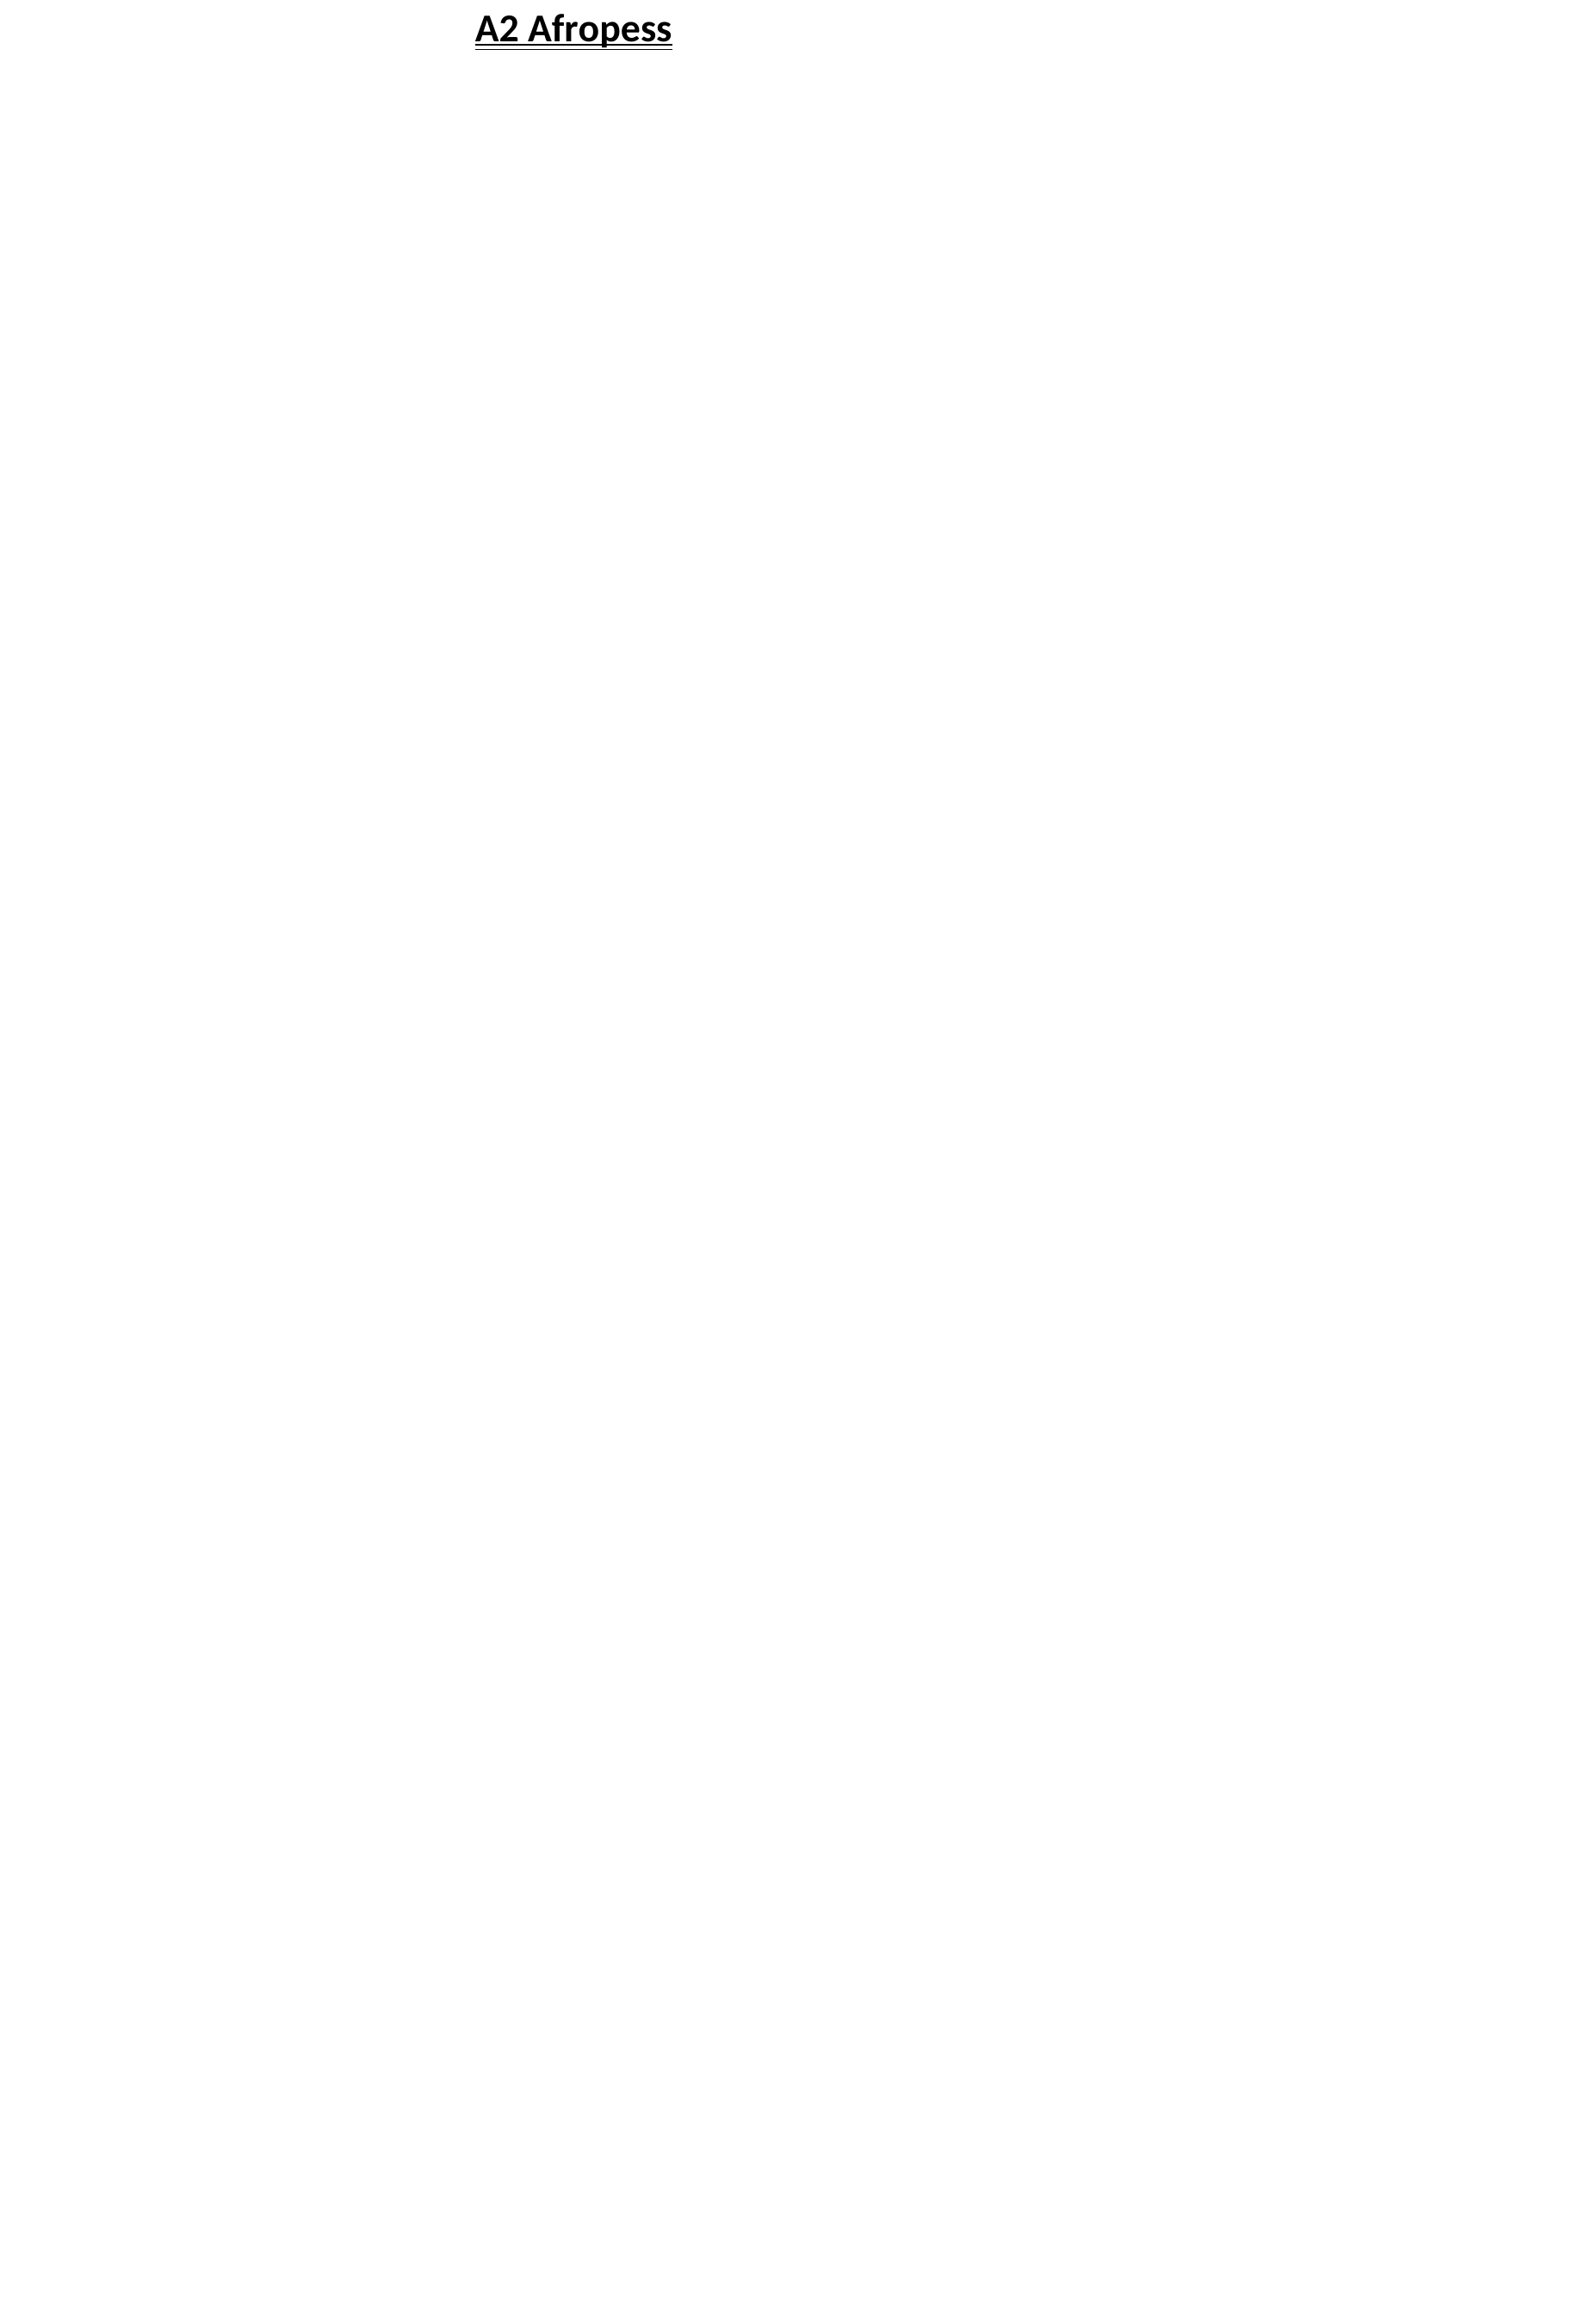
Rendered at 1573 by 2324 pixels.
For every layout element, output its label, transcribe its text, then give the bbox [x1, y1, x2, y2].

subtitle A2 Afropess [40, 3, 1106, 52]
